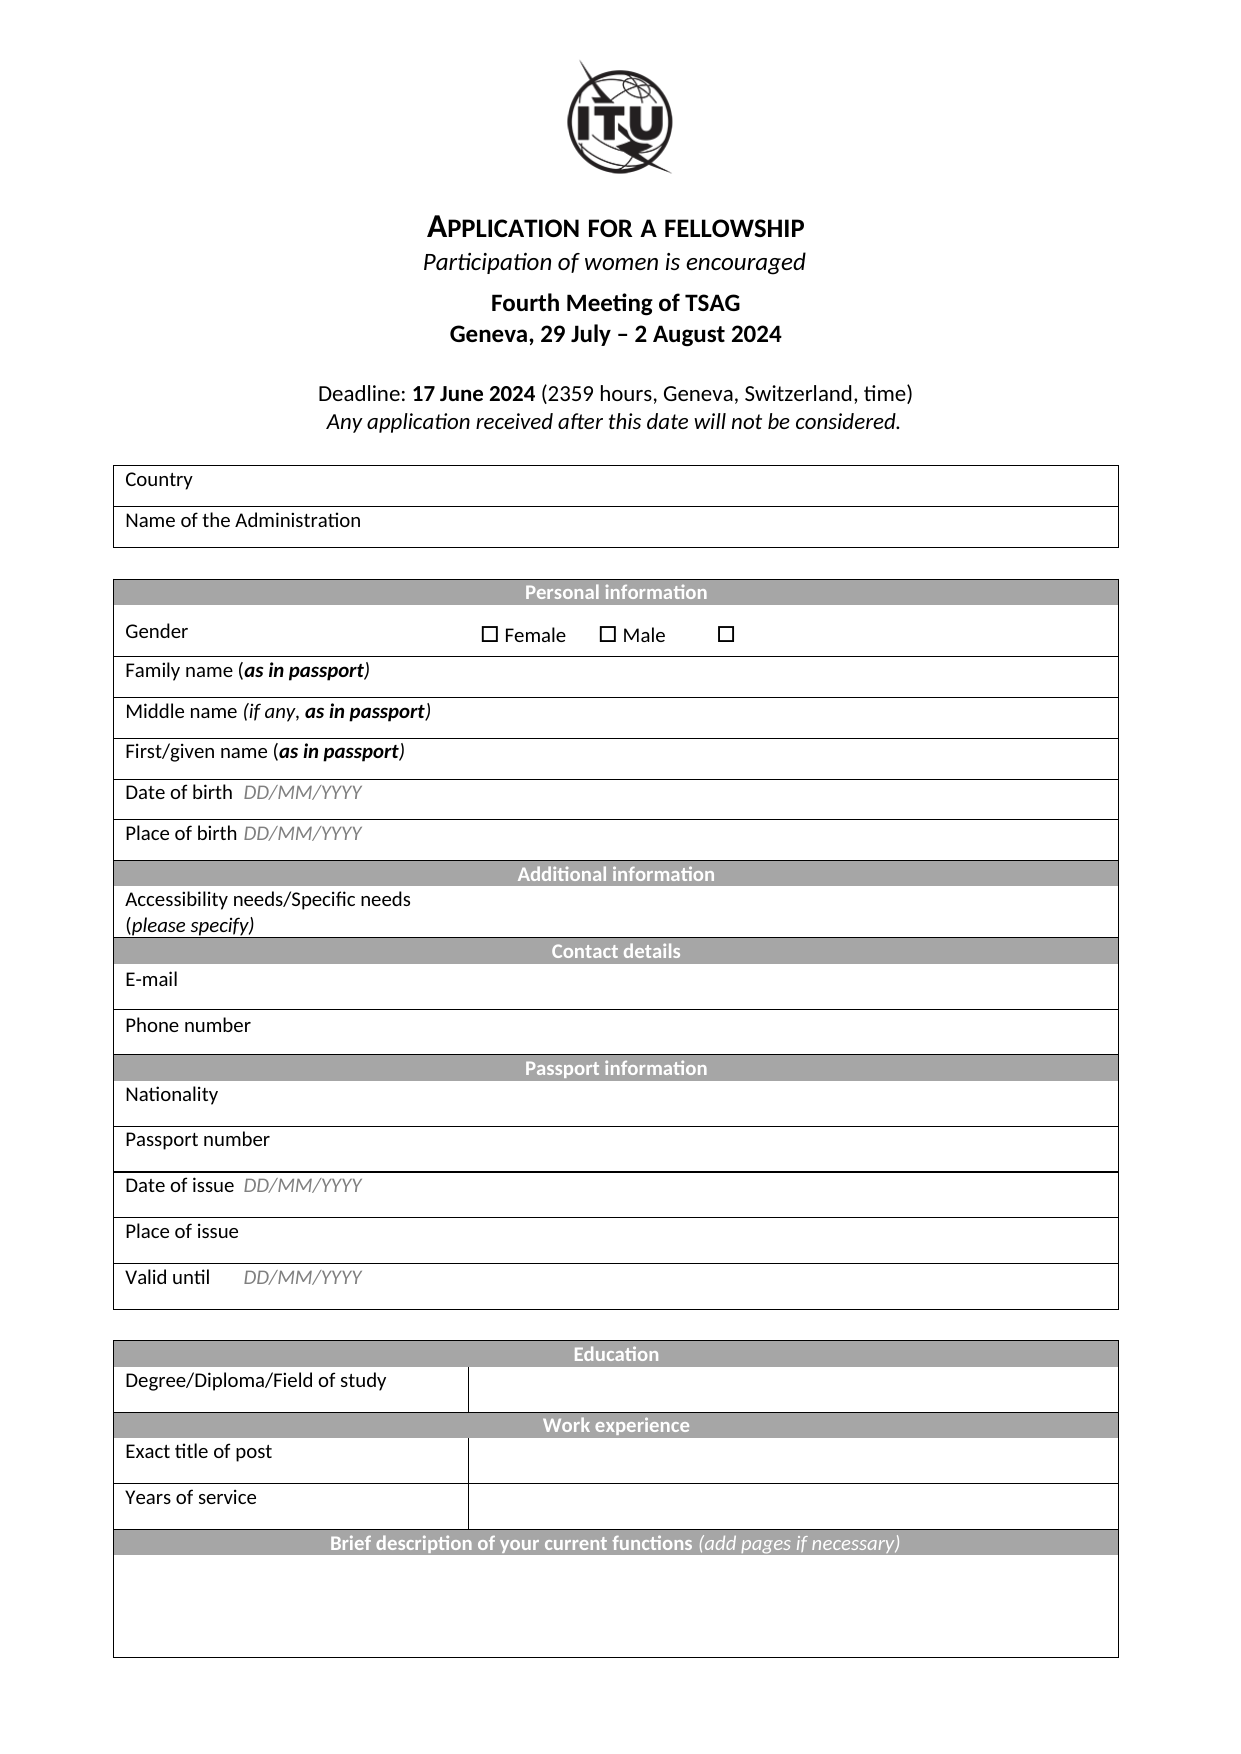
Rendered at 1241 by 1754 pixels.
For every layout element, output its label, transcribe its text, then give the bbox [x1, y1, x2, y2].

table_cell Date of birth DD/MM/YYYY [114, 780, 468, 819]
table_cell Passport number [114, 1127, 468, 1171]
table_cell E-mail [114, 964, 468, 1008]
table_cell [468, 780, 1118, 819]
table_cell Nationality [114, 1081, 468, 1126]
table_cell Family name (as in passport) [114, 657, 468, 697]
table_cell [468, 1010, 1118, 1054]
table_cell [469, 1484, 1118, 1529]
table_cell [114, 1555, 1118, 1657]
table_cell Valid until DD/MM/YYYY [114, 1264, 468, 1309]
table_cell Gender [114, 605, 468, 656]
table_cell [468, 739, 1118, 778]
table_header Personal information [114, 580, 1118, 605]
table_cell [469, 1438, 1118, 1483]
table_cell [468, 1173, 1118, 1217]
table_cell Exact title of post [114, 1438, 468, 1483]
table_header Country [114, 466, 468, 506]
table_header [468, 466, 1118, 506]
table_cell Phone number [114, 1010, 468, 1054]
table_header Application for a fellowship [114, 205, 1118, 246]
table_cell [468, 886, 1118, 937]
table_cell [468, 657, 1118, 697]
table_cell [468, 964, 1118, 1008]
table_cell [468, 1081, 1118, 1126]
table_cell Work experience [114, 1413, 1118, 1438]
table_header Deadline: 17 June 2024 (2359 hours, Geneva, Switzerland, time) Any application received after this date will not be considered. [114, 379, 1118, 435]
picture [567, 59, 674, 175]
table_cell [468, 820, 1118, 860]
table_cell Participation of women is encouraged [114, 246, 1118, 287]
table_cell Name of the Administration [114, 507, 468, 547]
table_cell Years of service [114, 1484, 468, 1529]
table_cell [468, 698, 1118, 738]
table_cell [468, 507, 1118, 547]
table_cell First/given name (as in passport) [114, 739, 468, 778]
table_cell [468, 1127, 1118, 1171]
table_cell [469, 1367, 1118, 1412]
table_cell Brief description of your current functions (add pages if necessary) [114, 1530, 1118, 1555]
table_cell Passport information [114, 1055, 1118, 1081]
table_cell Date of issue DD/MM/YYYY [114, 1173, 468, 1217]
table_cell □ Female □ Male □ [468, 605, 1118, 656]
table_cell Accessibility needs/Specific needs (please specify) [114, 886, 468, 937]
table_cell Middle name (if any, as in passport) [114, 698, 468, 738]
table_cell Degree/Diploma/Field of study [114, 1367, 468, 1412]
table_cell Contact details [114, 938, 1118, 964]
table_cell Place of issue [114, 1218, 468, 1263]
table_cell Fourth Meeting of TSAG Geneva, 29 July – 2 August 2024 [114, 287, 1118, 348]
table_cell [468, 1218, 1118, 1263]
table_cell Place of birth DD/MM/YYYY [114, 820, 468, 860]
table_header Education [114, 1341, 1118, 1367]
table_cell [468, 1264, 1118, 1309]
table_cell Additional information [114, 861, 1118, 886]
